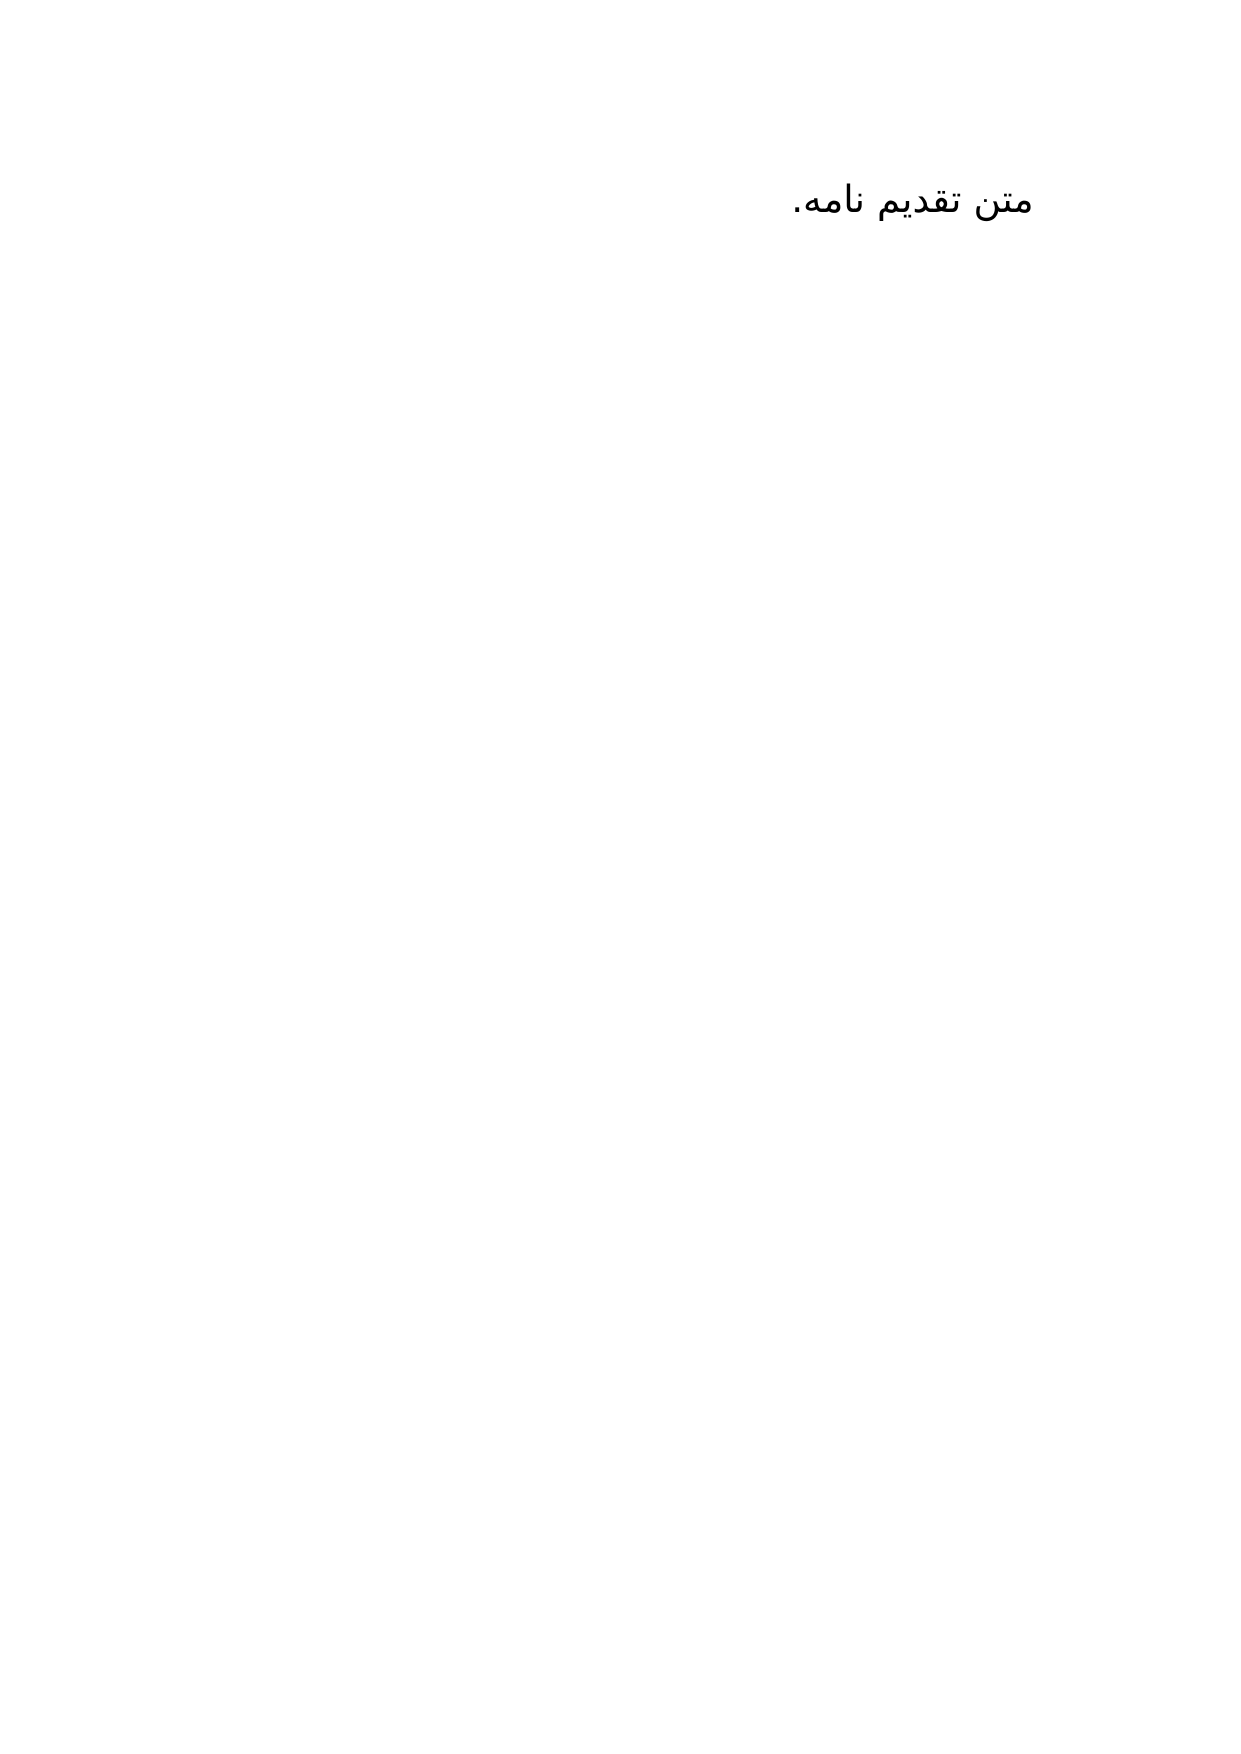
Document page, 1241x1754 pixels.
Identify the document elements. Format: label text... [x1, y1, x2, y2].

text متن تقدیم نامه. [207, 177, 1033, 221]
